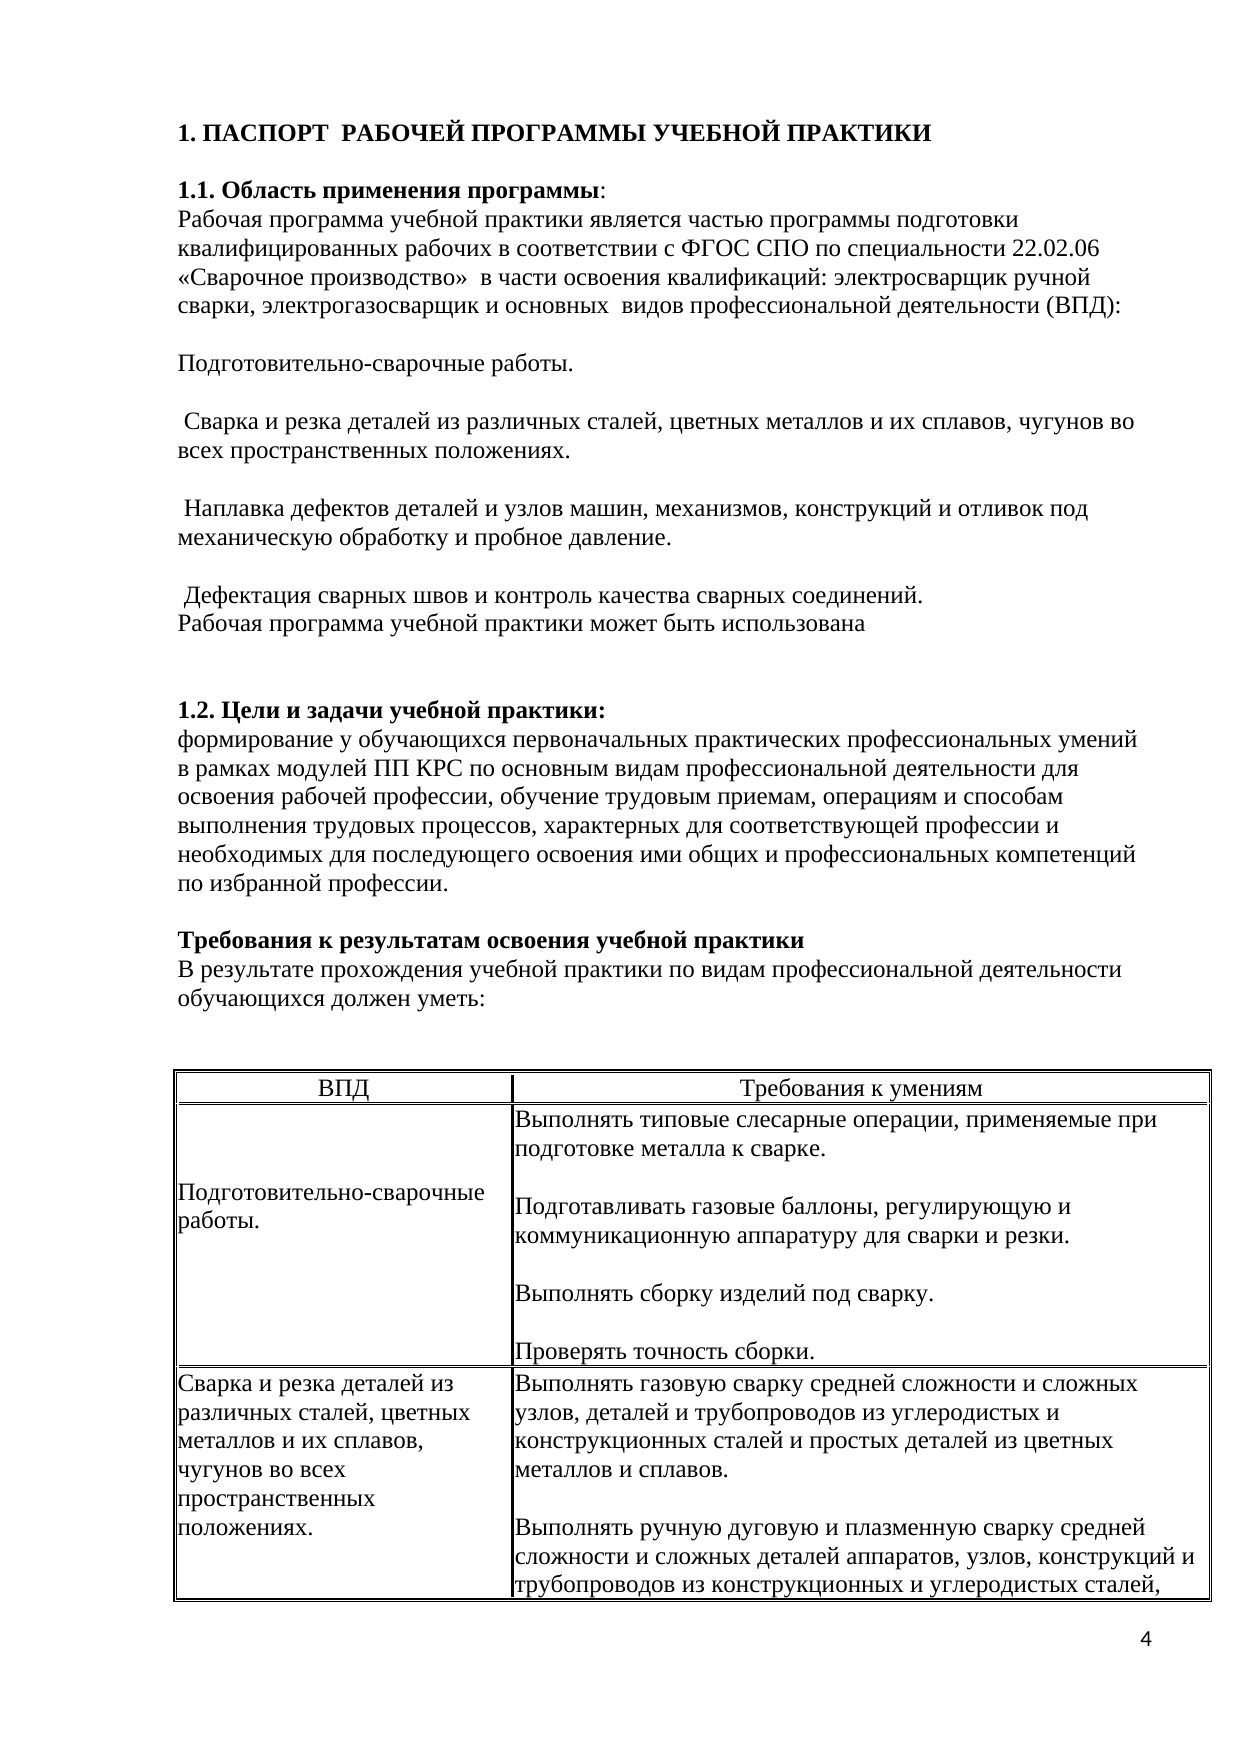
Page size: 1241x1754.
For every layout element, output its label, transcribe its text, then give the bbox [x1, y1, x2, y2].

table_header ВПД [177, 1073, 512, 1101]
table_cell Выполнять типовые слесарные операции, применяемые при подготовке металла к сварке. Подготавливать газовые баллоны, регулирующую и коммуникационную аппаратуру для сварки и резки. Выполнять сборку изделий под сварку. Проверять точность сборки. [514, 1101, 1209, 1364]
text Дефектация сварных швов и контроль качества сварных соединений. Рабочая программа учебной практики может быть использована [177, 580, 1152, 637]
table_header Требования к умениям [512, 1073, 1209, 1101]
text Наплавка дефектов деталей и узлов машин, механизмов, конструкций и отливок под механическую обработку и пробное давление. [177, 493, 1152, 551]
table_cell Подготовительно-сварочные работы. [177, 1101, 511, 1364]
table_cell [177, 1365, 512, 1598]
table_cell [512, 1365, 1209, 1598]
text 1.2. Цели и задачи учебной практики: формирование у обучающихся первоначальных практических профессиональных умений в рамках модулей ПП КРС по основным видам профессиональной деятельности для освоения рабочей профессии, обучение трудовым приемам, операциям и способам выполнения трудовых процессов, характерных для соответствующей профессии и необходимых для последующего освоения ими общих и профессиональных компетенций по избранной профессии. Требования к результатам освоения учебной практики В результате прохождения учебной практики по видам профессиональной деятельности обучающихся должен уметь: [177, 666, 1152, 1040]
text Подготовительно-сварочные работы. [177, 348, 1152, 377]
text 1. ПАСПОРТ РАБОЧЕЙ ПРОГРАММЫ УЧЕБНОЙ ПРАКТИКИ 1.1. Область применения программы: Рабочая программа учебной практики является частью программы подготовки квалифицированных рабочих в соответствии с ФГОС СПО по специальности 22.02.06 «Сварочное производство» в части освоения квалификаций: электросварщик ручной сварки, электрогазосварщик и основных видов профессиональной деятельности (ВПД): [177, 118, 1152, 319]
text Сварка и резка деталей из различных сталей, цветных металлов и их сплавов, чугунов во всех пространственных положениях. [177, 406, 1152, 464]
